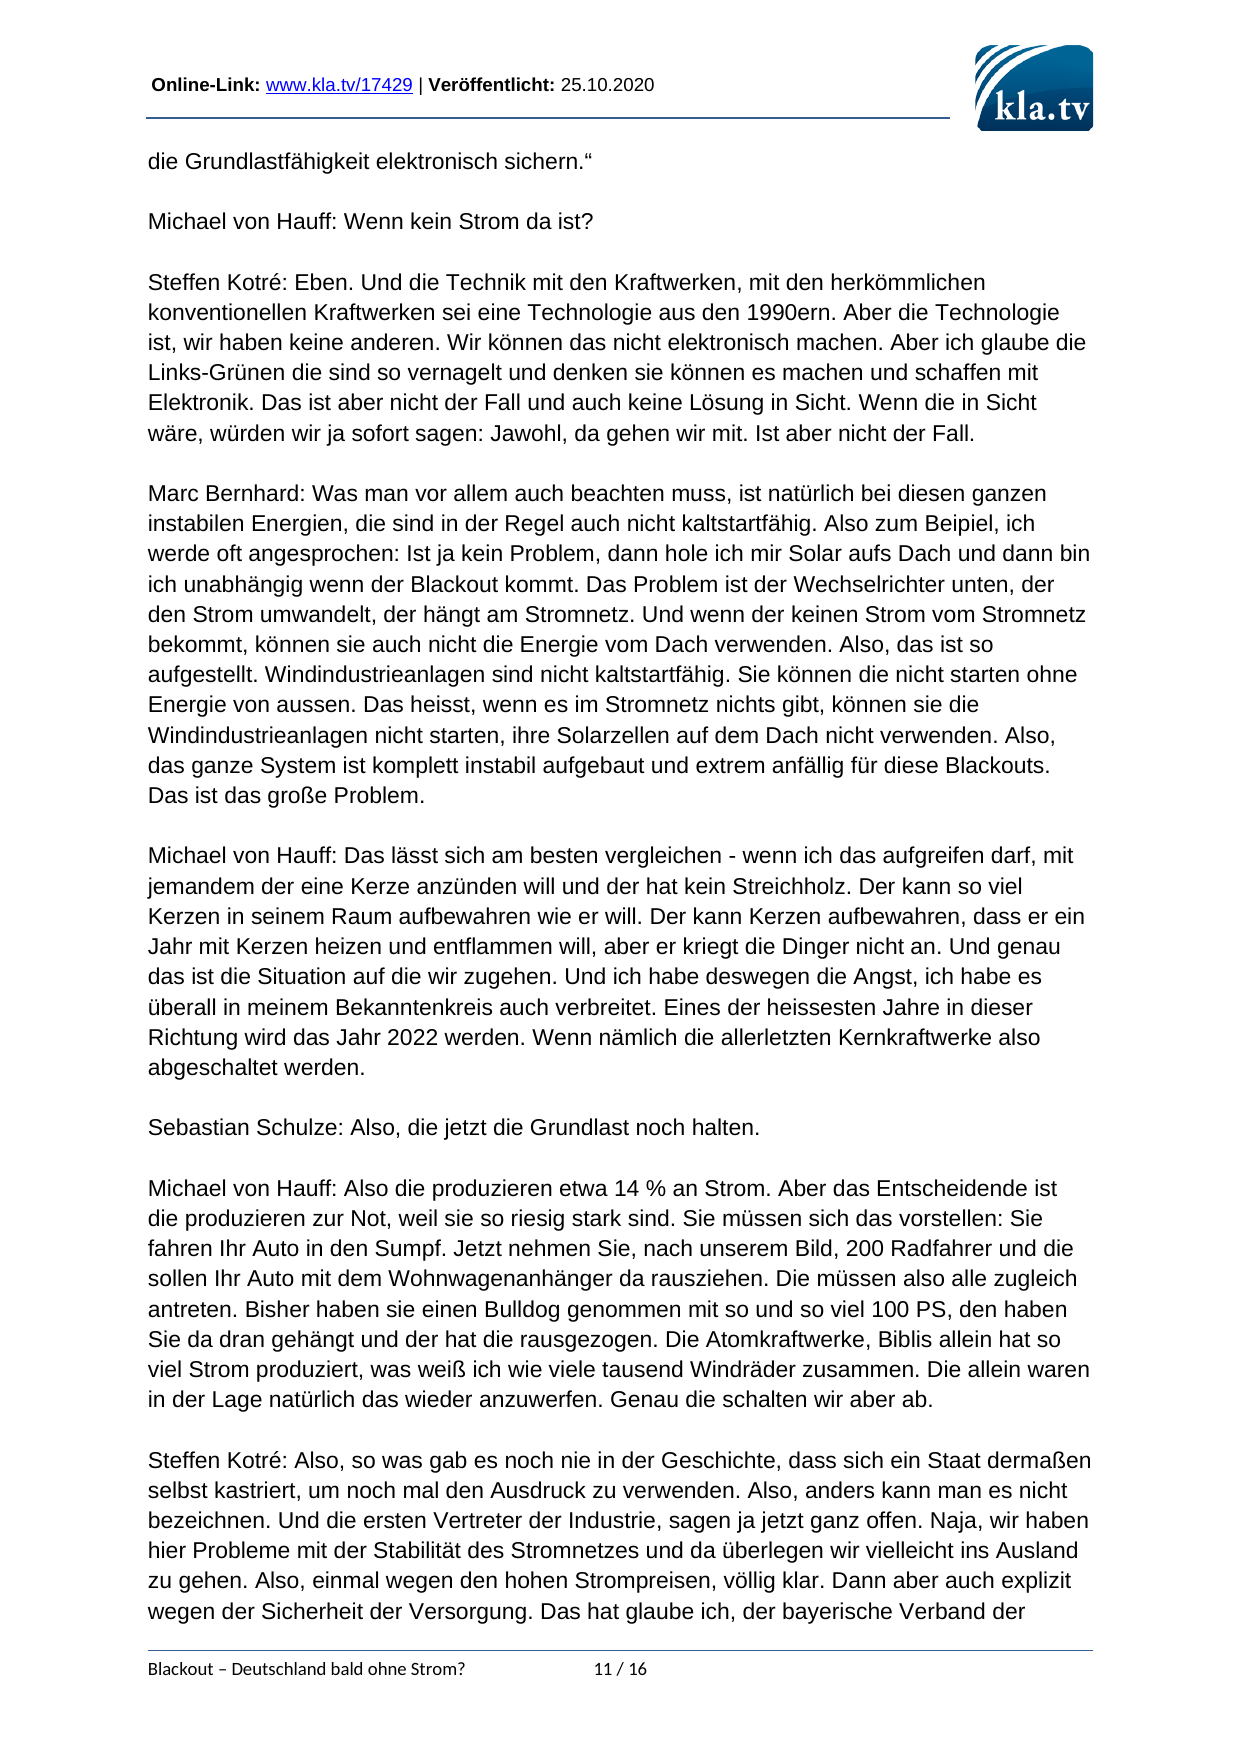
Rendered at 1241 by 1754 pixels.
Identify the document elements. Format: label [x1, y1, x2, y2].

text [148, 148, 1093, 1624]
